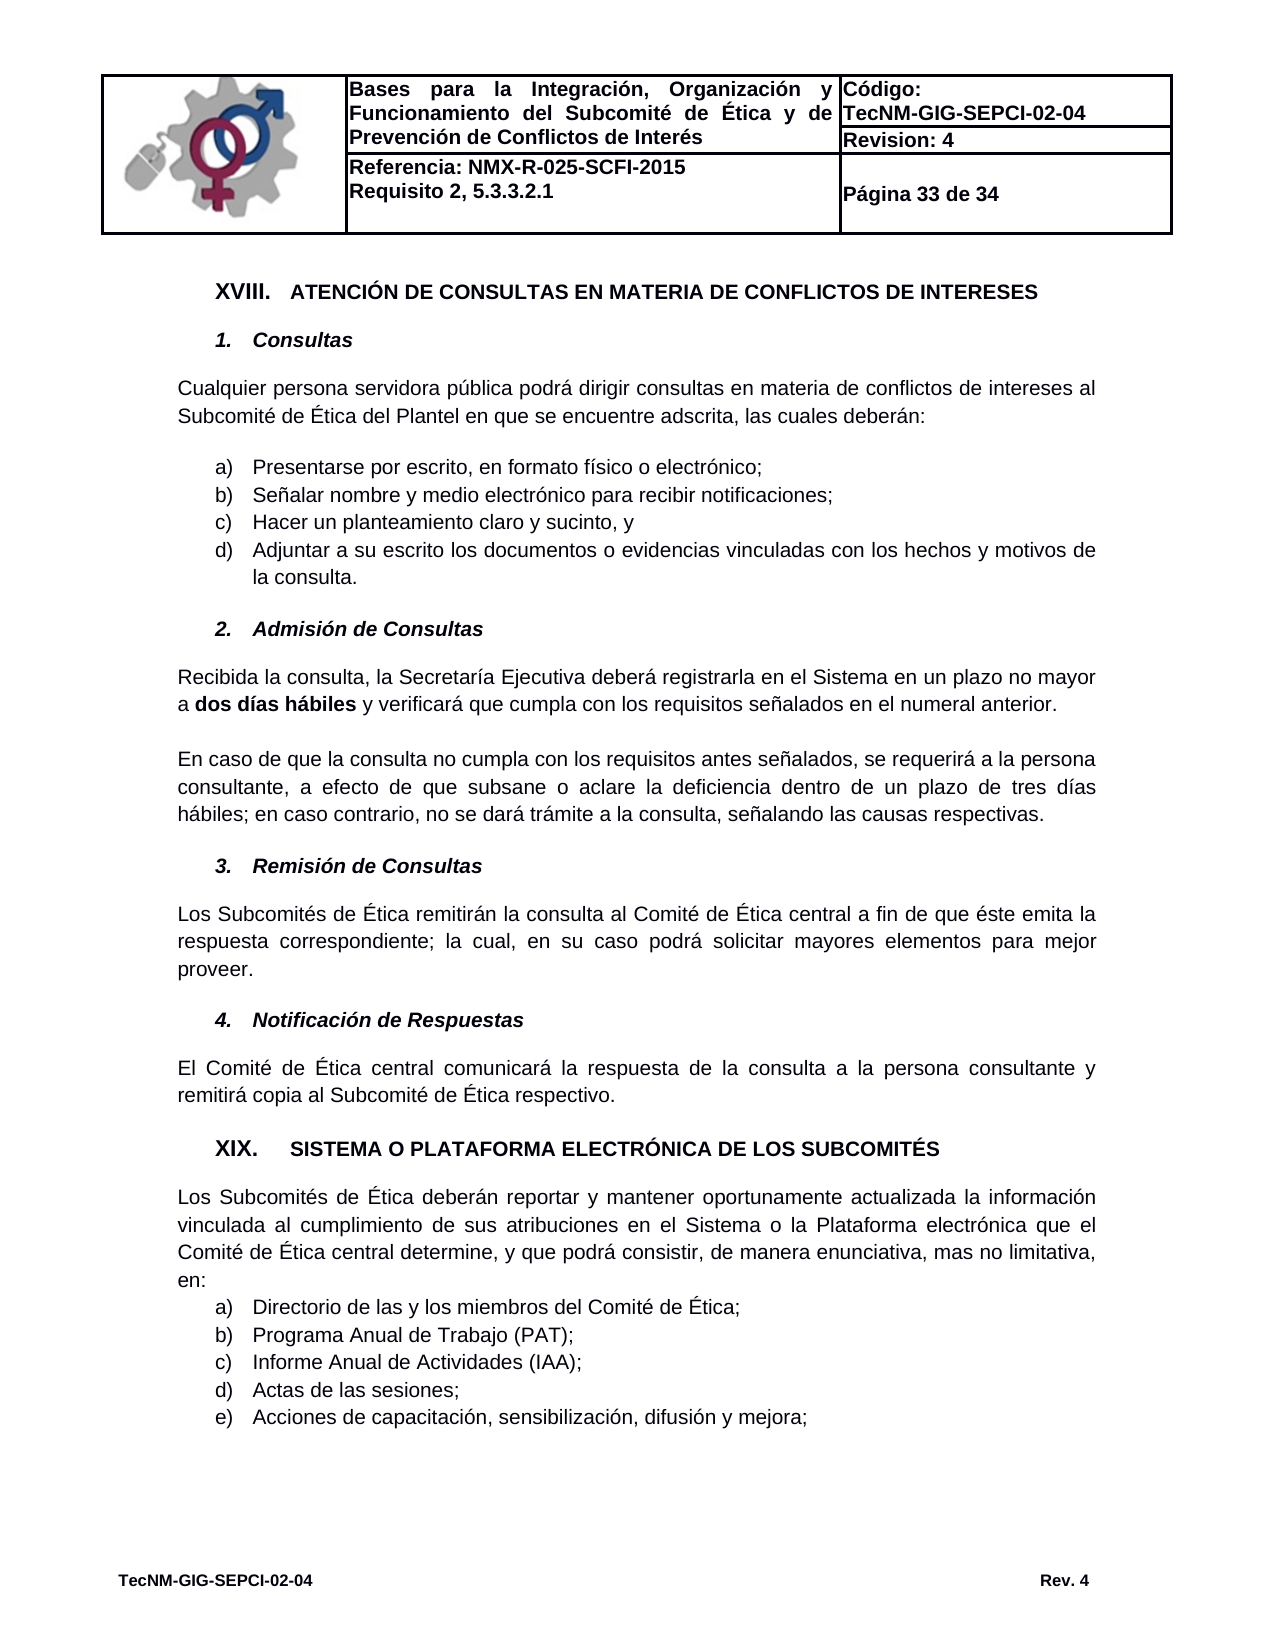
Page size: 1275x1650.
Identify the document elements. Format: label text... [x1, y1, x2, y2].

text El Comité de Ética central comunicará la respuesta de la consulta a la persona consultante y remitirá copia al Subcomité de Ética respectivo. [177, 1056, 1098, 1107]
list Señalar nombre y medio electrónico para recibir notificaciones; [215, 483, 1098, 507]
list Actas de las sesiones; [215, 1378, 1098, 1402]
list Adjuntar a su escrito los documentos o evidencias vinculadas con los hechos y motivos de la consulta. [215, 538, 1098, 589]
text Recibida la consulta, la Secretaría Ejecutiva deberá registrarla en el Sistema en un plazo no mayor a dos días hábiles y verificará que cumpla con los requisitos señalados en el numeral anterior. [177, 664, 1098, 716]
list Programa Anual de Trabajo (PAT); [215, 1323, 1098, 1347]
picture [122, 77, 322, 232]
list ATENCIÓN DE CONSULTAS EN MATERIA DE CONFLICTOS DE INTERESES [215, 278, 1098, 304]
list Admisión de Consultas [215, 617, 1098, 641]
list Directorio de las y los miembros del Comité de Ética; [215, 1295, 1098, 1319]
list Consultas [215, 328, 1098, 352]
list SISTEMA O PLATAFORMA ELECTRÓNICA DE LOS SUBCOMITÉS [215, 1135, 1098, 1161]
list Hacer un planteamiento claro y sucinto, y [215, 510, 1098, 534]
text Los Subcomités de Ética remitirán la consulta al Comité de Ética central a fin de que éste emita la respuesta correspondiente; la cual, en su caso podrá solicitar mayores elementos para mejor proveer. [177, 901, 1098, 980]
text Cualquier persona servidora pública podrá dirigir consultas en materia de conflictos de intereses al Subcomité de Ética del Plantel en que se encuentre adscrita, las cuales deberán: [177, 376, 1098, 428]
list Presentarse por escrito, en formato físico o electrónico; [215, 455, 1098, 479]
list Notificación de Respuestas [215, 1008, 1098, 1032]
list Acciones de capacitación, sensibilización, difusión y mejora; [215, 1405, 1098, 1429]
list Informe Anual de Actividades (IAA); [215, 1350, 1098, 1374]
text Los Subcomités de Ética deberán reportar y mantener oportunamente actualizada la información vinculada al cumplimiento de sus atribuciones en el Sistema o la Plataforma electrónica que el Comité de Ética central determine, y que podrá consistir, de manera enunciativa, mas no limitativa, en: [177, 1185, 1098, 1292]
text En caso de que la consulta no cumpla con los requisitos antes señalados, se requerirá a la persona consultante, a efecto de que subsane o aclare la deficiencia dentro de un plazo de tres días hábiles; en caso contrario, no se dará trámite a la consulta, señalando las causas respectivas. [177, 747, 1098, 826]
list Remisión de Consultas [215, 853, 1098, 877]
